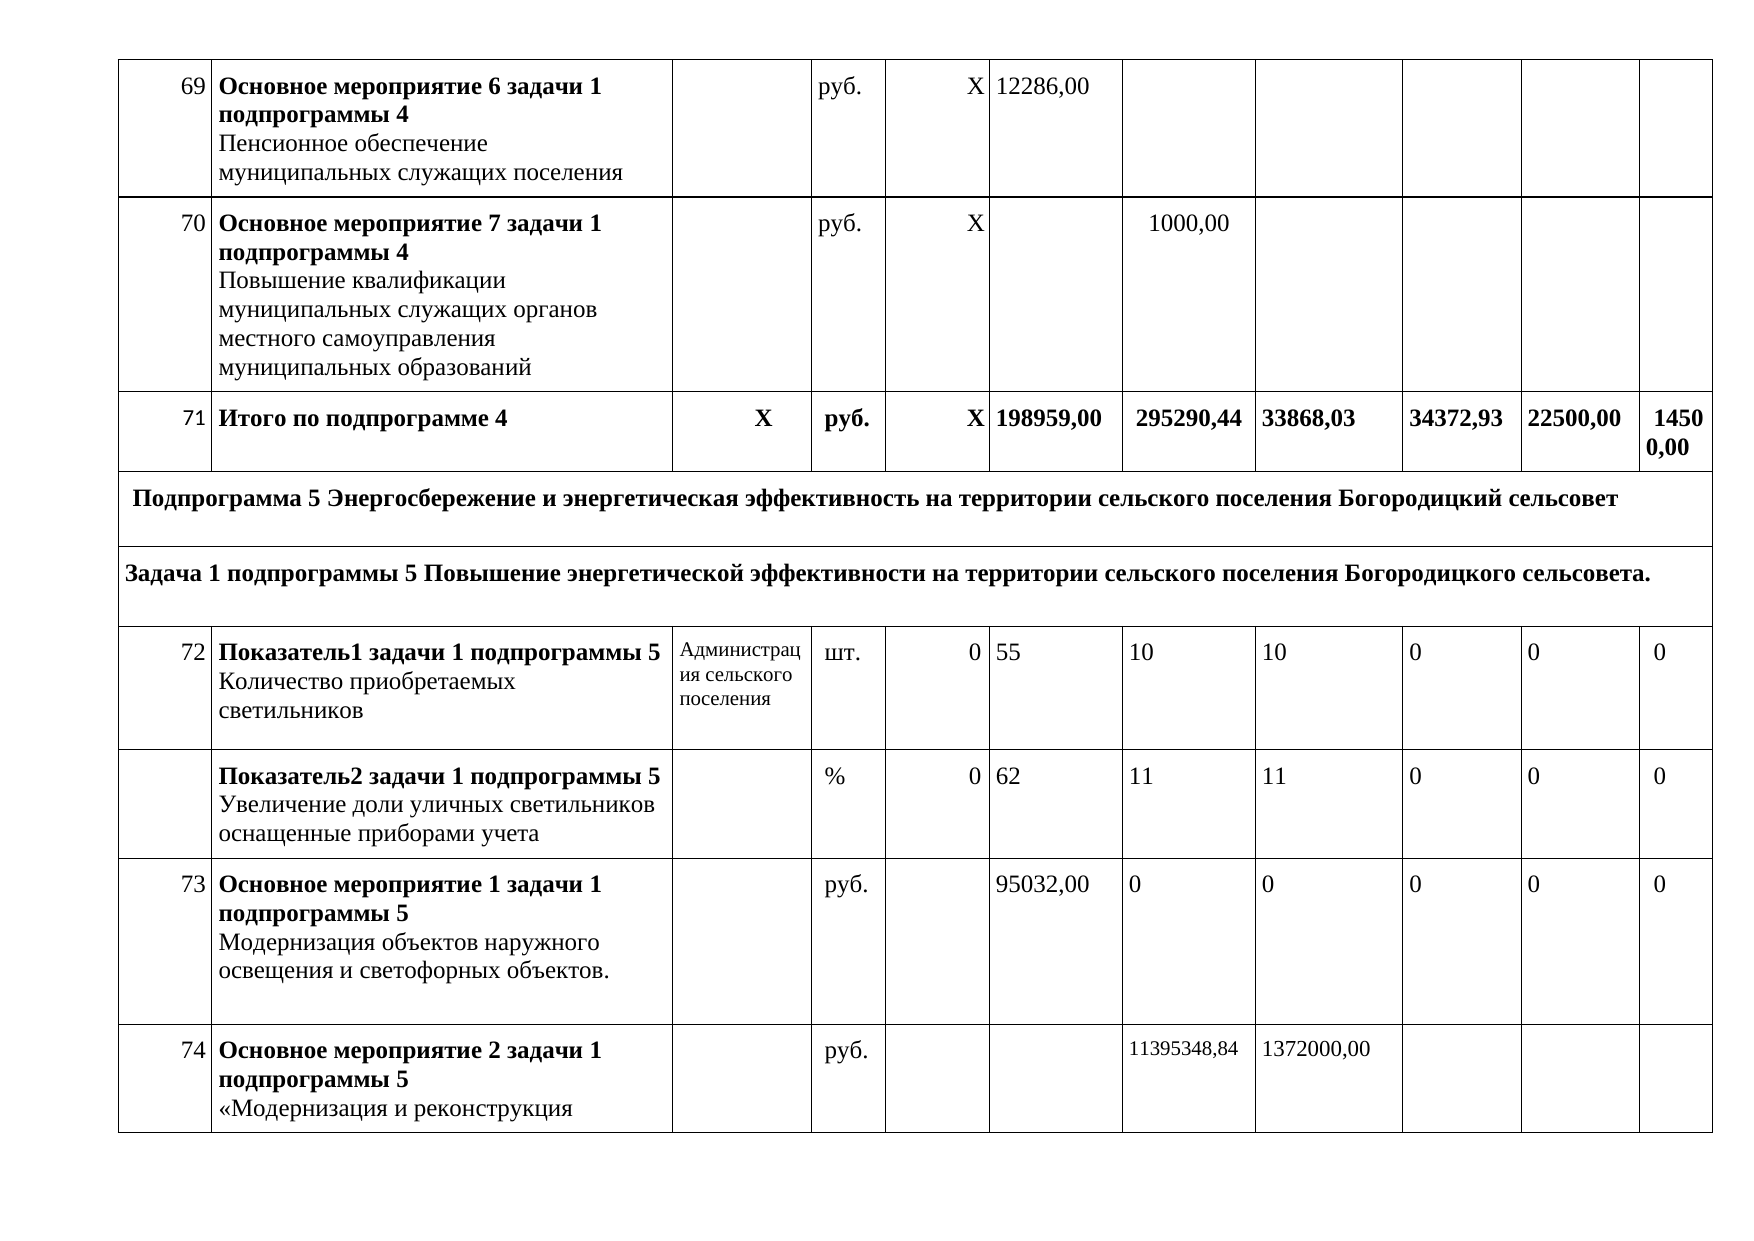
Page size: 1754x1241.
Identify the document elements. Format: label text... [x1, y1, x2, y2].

table_cell [1403, 1025, 1521, 1132]
table_cell руб. [812, 859, 885, 1024]
table_cell 1000,00 [1123, 198, 1255, 391]
table_cell 11395348,84 [1123, 1025, 1255, 1132]
table_cell [990, 198, 1122, 391]
table_cell 70 [119, 198, 211, 391]
table_cell 0 [1403, 627, 1521, 749]
table_cell Х [886, 198, 989, 391]
table_cell [673, 60, 811, 196]
table_cell [1123, 60, 1255, 196]
table_cell [1403, 60, 1521, 196]
table_cell 0 [1640, 859, 1712, 1024]
table_cell [1522, 60, 1639, 196]
table_cell 0 [1640, 627, 1712, 749]
table_cell [1522, 1025, 1639, 1132]
table_cell руб. [812, 60, 885, 196]
table_cell руб. [812, 198, 885, 391]
table_cell % [812, 750, 885, 858]
table_cell 0 [1640, 750, 1712, 858]
table_cell 10 [1123, 627, 1255, 749]
table_cell [673, 198, 811, 391]
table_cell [212, 1025, 672, 1132]
table_cell 0 [1522, 627, 1639, 749]
table_cell [886, 1025, 989, 1132]
table_cell [990, 1025, 1122, 1132]
table_cell руб. [812, 1025, 885, 1132]
table_cell 69 [119, 60, 211, 196]
table_cell шт. [812, 627, 885, 749]
table_cell [1640, 1025, 1712, 1132]
table_cell [1256, 198, 1402, 391]
table_cell 10 [1256, 627, 1402, 749]
table_cell Подпрограмма 5 Энергосбережение и энергетическая эффективность на территории сельского поселения Богородицкий сельсовет [119, 472, 1712, 546]
table_cell [1640, 198, 1712, 391]
table_cell 0 [1522, 859, 1639, 1024]
table_cell [673, 859, 811, 1024]
table_cell Итого по подпрограмме 4 [212, 392, 672, 471]
table_cell [1640, 60, 1712, 196]
table_cell 72 [119, 627, 211, 749]
table_cell Администрация сельского поселения [673, 627, 811, 749]
table_cell Х [886, 392, 989, 471]
table_cell [119, 750, 211, 858]
table_cell Х [886, 60, 989, 196]
table_cell Задача 1 подпрограммы 5 Повышение энергетической эффективности на территории сельского поселения Богородицкого сельсовета. [119, 547, 1712, 626]
table_cell Основное мероприятие 7 задачи 1 подпрограммы 4 Повышение квалификации муниципальных служащих органов местного самоуправления муниципальных образований [212, 198, 672, 391]
table_cell 0 [886, 627, 989, 749]
table_cell 22500,00 [1522, 392, 1639, 471]
table_cell 95032,00 [990, 859, 1122, 1024]
table_cell [1403, 198, 1521, 391]
table_cell [673, 1025, 811, 1132]
table_cell 14500,00 [1640, 392, 1712, 471]
table_cell 0 [1256, 859, 1402, 1024]
table_cell 55 [990, 627, 1122, 749]
table_cell [1522, 198, 1639, 391]
table_cell [673, 750, 811, 858]
table_cell 295290,44 [1123, 392, 1255, 471]
table_cell 1372000,00 [1256, 1025, 1402, 1132]
table_cell 34372,93 [1403, 392, 1521, 471]
table_cell Основное мероприятие 1 задачи 1 подпрограммы 5 Модернизация объектов наружного освещения и светофорных объектов. [212, 859, 672, 1024]
table_cell 198959,00 [990, 392, 1122, 471]
table_cell 33868,03 [1256, 392, 1402, 471]
table_cell 0 [1123, 859, 1255, 1024]
table_cell Х [673, 392, 811, 471]
table_cell 71 [119, 392, 211, 471]
table_cell 0 [1522, 750, 1639, 858]
table_cell 0 [1403, 859, 1521, 1024]
table_cell руб. [812, 392, 885, 471]
table_cell Показатель2 задачи 1 подпрограммы 5 Увеличение доли уличных светильников оснащенные приборами учета [212, 750, 672, 858]
table_cell Показатель1 задачи 1 подпрограммы 5 Количество приобретаемых светильников [212, 627, 672, 749]
table_cell 73 [119, 859, 211, 1024]
table_cell 74 [119, 1025, 211, 1132]
table_cell 11 [1123, 750, 1255, 858]
table_cell Основное мероприятие 6 задачи 1 подпрограммы 4 Пенсионное обеспечение муниципальных служащих поселения [212, 60, 672, 196]
table_cell 0 [1403, 750, 1521, 858]
table_cell [1256, 60, 1402, 196]
table_cell 11 [1256, 750, 1402, 858]
table_cell 12286,00 [990, 60, 1122, 196]
table_cell 62 [990, 750, 1122, 858]
table_cell 0 [886, 750, 989, 858]
table_cell [886, 859, 989, 1024]
